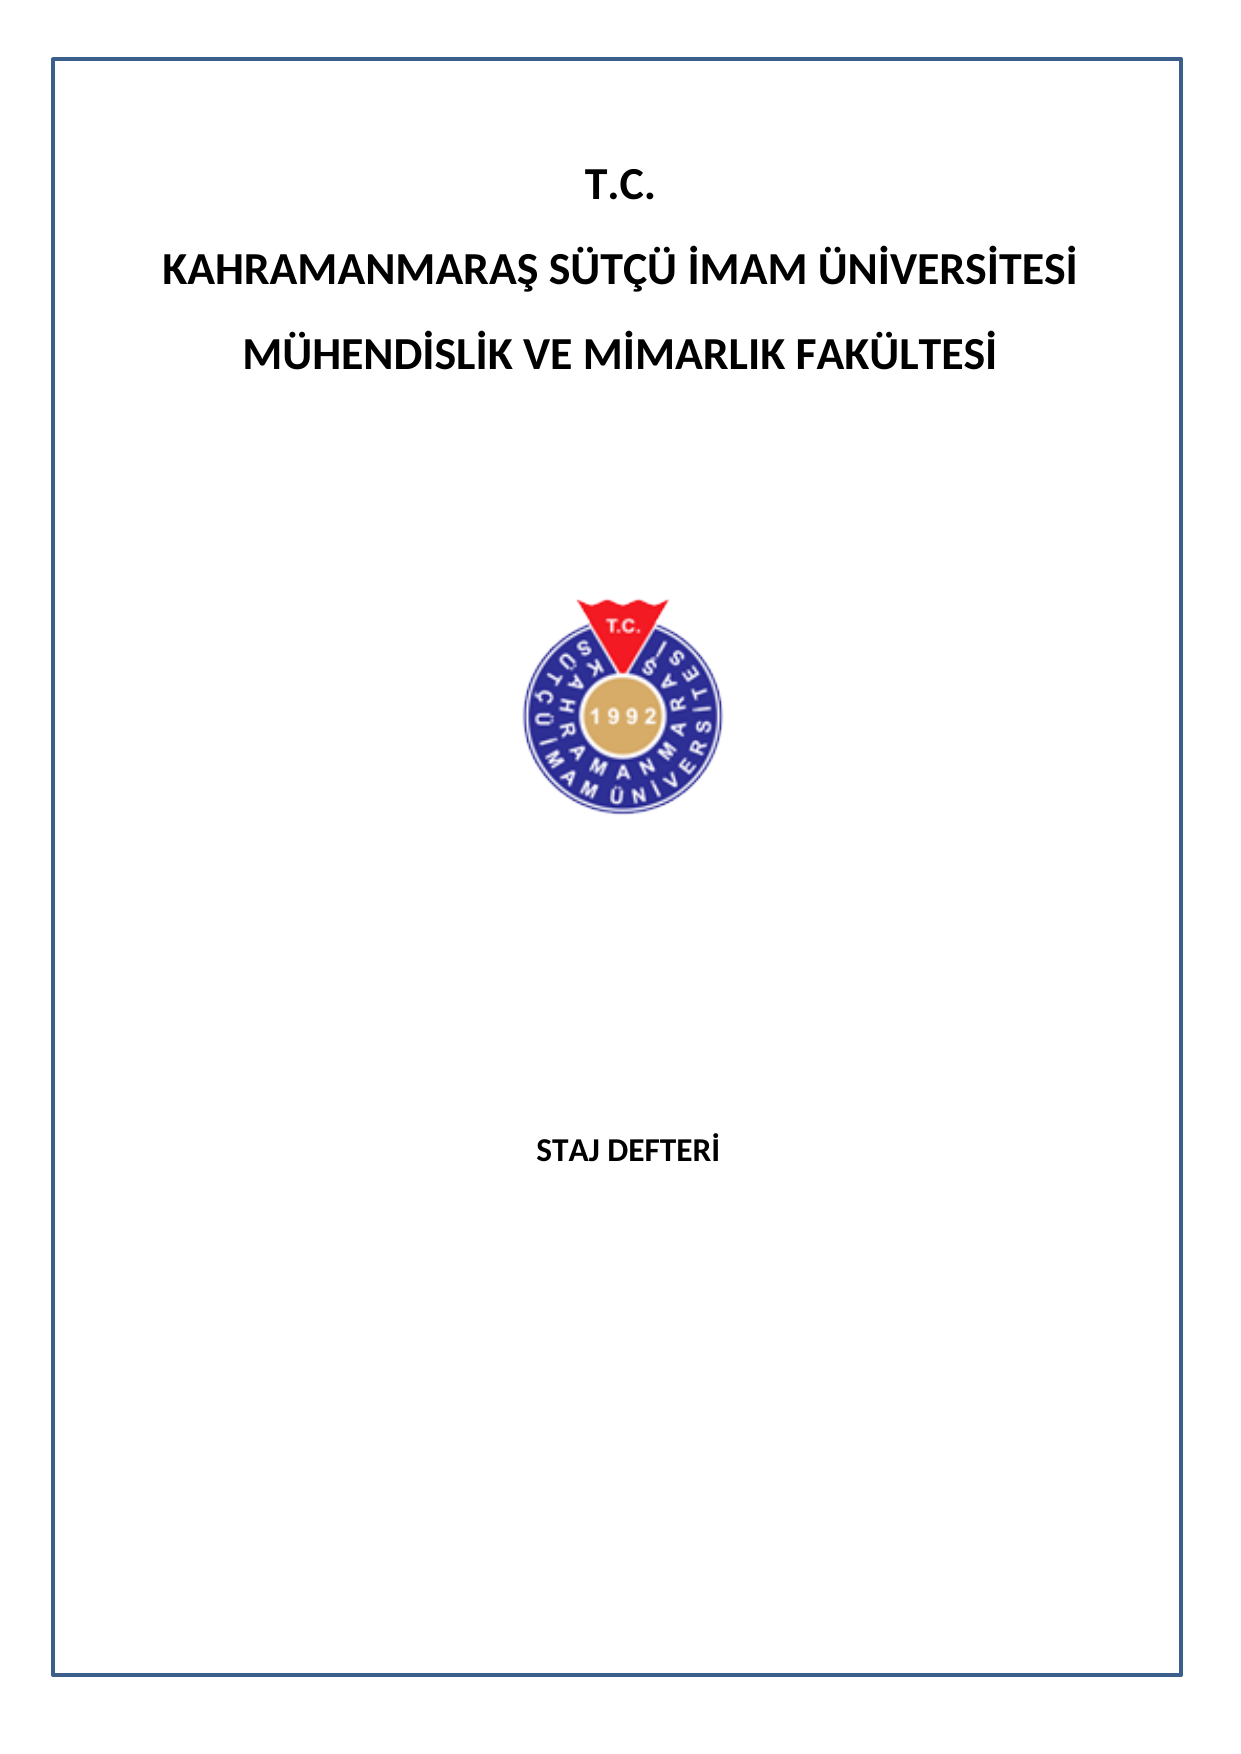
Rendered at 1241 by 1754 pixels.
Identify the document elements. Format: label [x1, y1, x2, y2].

picture [506, 591, 740, 825]
